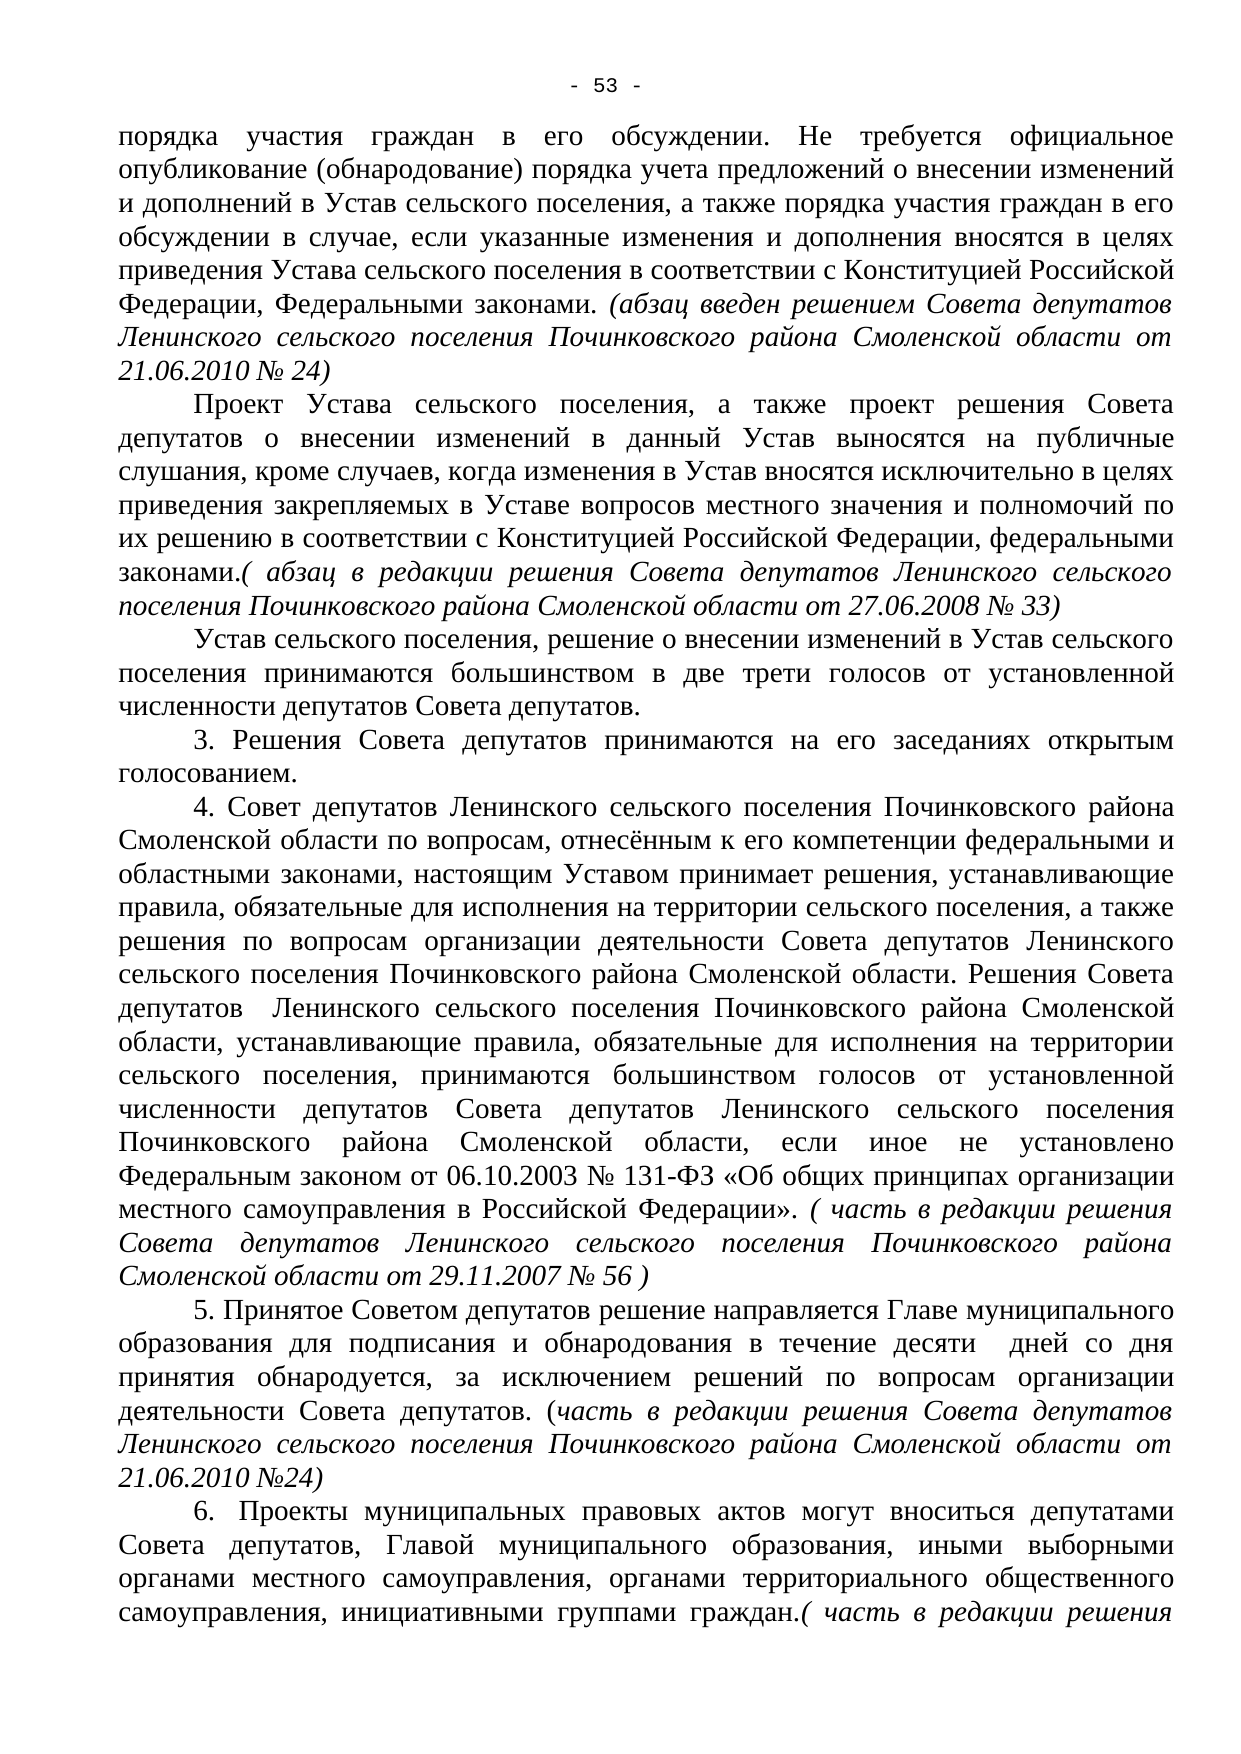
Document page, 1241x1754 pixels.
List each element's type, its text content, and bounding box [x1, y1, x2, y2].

text Проект Устава сельского поселения, а также проект решения Совета депутатов о внесении изменений в данный Устав выносятся на публичные слушания, кроме случаев, когда изменения в Устав вносятся исключительно в целях приведения закрепляемых в Уставе вопросов местного значения и полномочий по их решению в соответствии с Конституцией Российской Федерации, федеральными законами.( абзац в редакции решения Совета депутатов Ленинского сельского поселения Починковского района Смоленской области от 27.06.2008 № 33) [118, 386, 1175, 621]
text 3. Решения Совета депутатов принимаются на его заседаниях открытым голосованием. [118, 722, 1175, 789]
text Устав сельского поселения, решение о внесении изменений в Устав сельского поселения принимаются большинством в две трети голосов от установленной численности депутатов Совета депутатов. [118, 621, 1175, 722]
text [118, 118, 1175, 386]
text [118, 1493, 1175, 1627]
text 4. Совет депутатов Ленинского сельского поселения Починковского района Смоленской области по вопросам, отнесённым к его компетенции федеральными и областными законами, настоящим Уставом принимает решения, устанавливающие правила, обязательные для исполнения на территории сельского поселения, а также решения по вопросам организации деятельности Совета депутатов Ленинского сельского поселения Починковского района Смоленской области. Решения Совета депутатов Ленинского сельского поселения Починковского района Смоленской области, устанавливающие правила, обязательные для исполнения на территории сельского поселения, принимаются большинством голосов от установленной численности депутатов Совета депутатов Ленинского сельского поселения Починковского района Смоленской области, если иное не установлено Федеральным законом от 06.10.2003 № 131-ФЗ «Об общих принципах организации местного самоуправления в Российской Федерации». ( часть в редакции решения Совета депутатов Ленинского сельского поселения Починковского района Смоленской области от 29.11.2007 № 56 ) [118, 789, 1175, 1292]
text 5. Принятое Советом депутатов решение направляется Главе муниципального образования для подписания и обнародования в течение десяти дней со дня принятия обнародуется, за исключением решений по вопросам организации деятельности Совета депутатов. (часть в редакции решения Совета депутатов Ленинского сельского поселения Починковского района Смоленской области от 21.06.2010 №24) [118, 1292, 1175, 1493]
